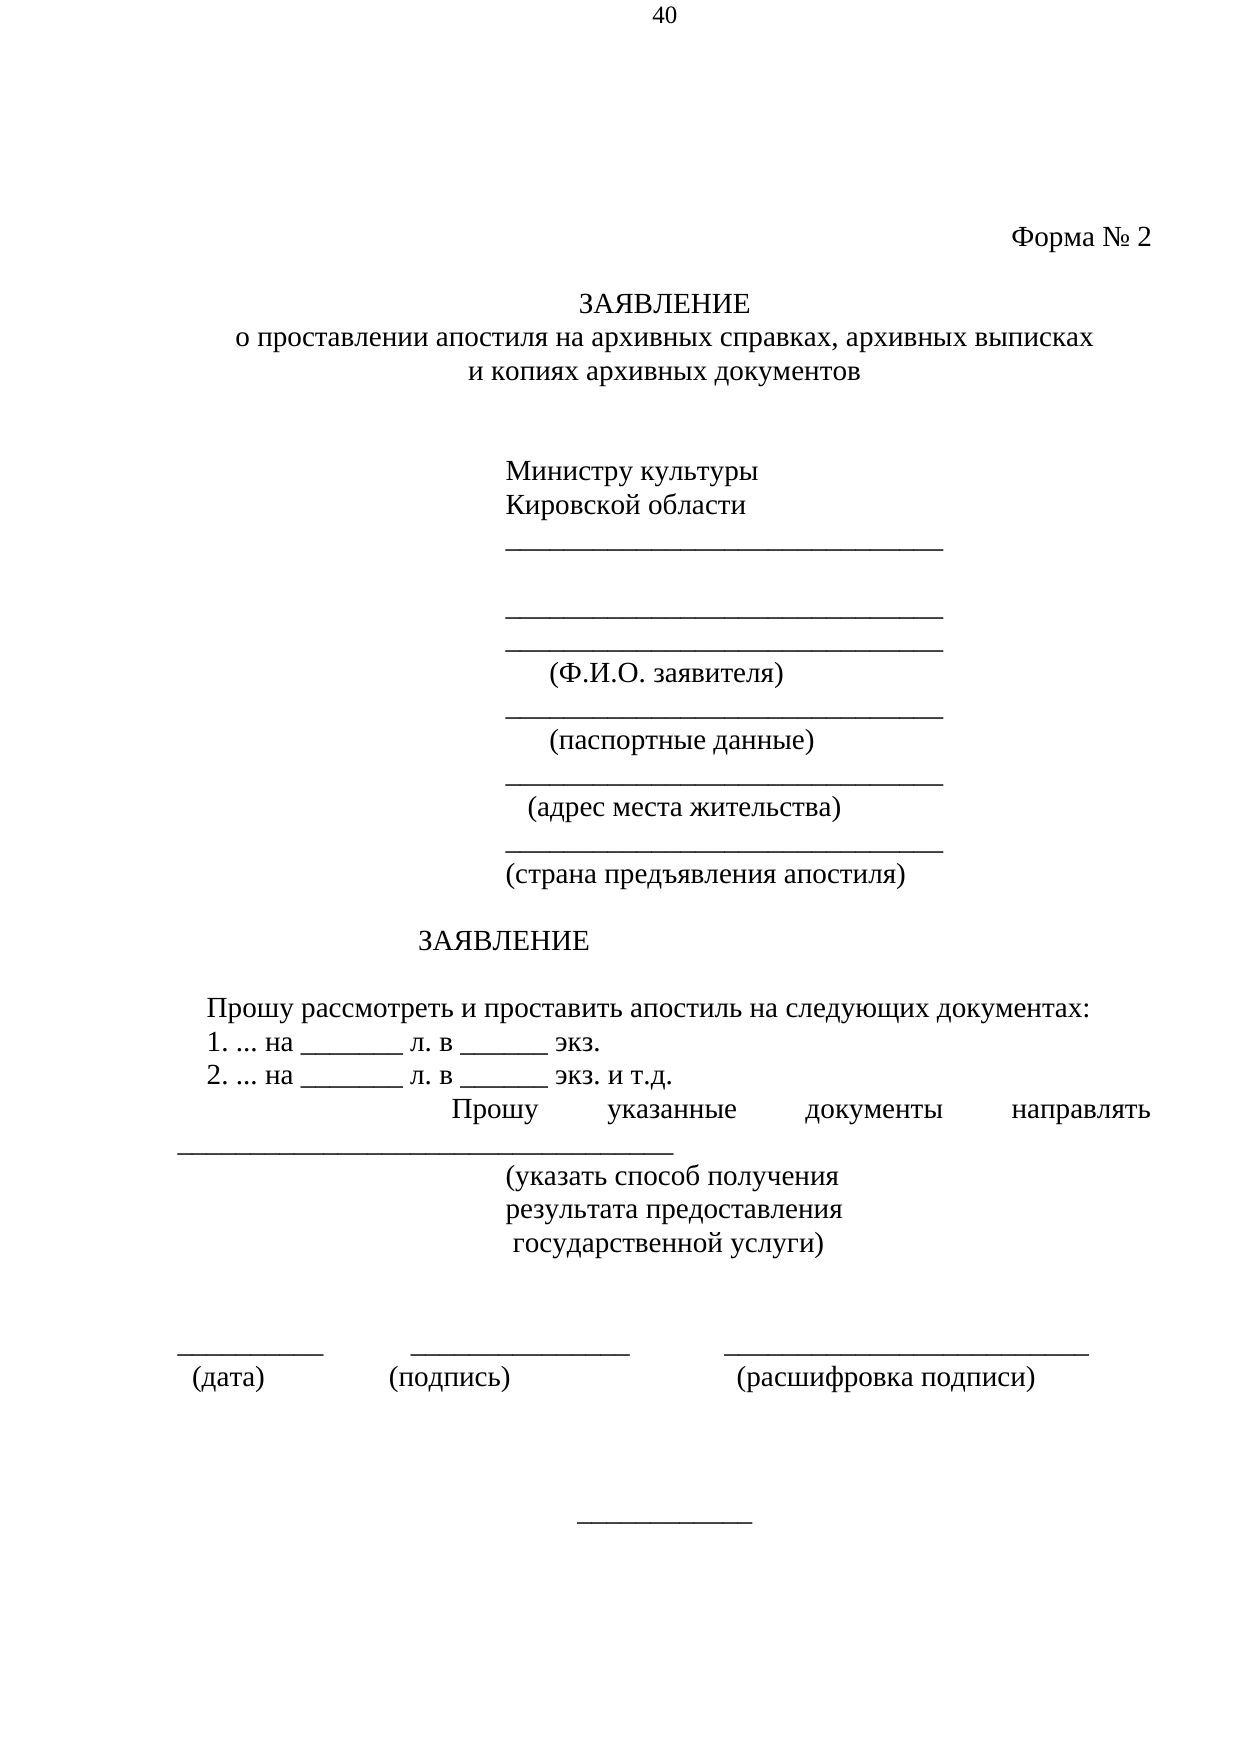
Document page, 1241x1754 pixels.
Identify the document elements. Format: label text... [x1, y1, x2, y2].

text (страна предъявления апостиля) [177, 856, 1152, 889]
text ____________ [177, 1493, 1152, 1527]
text (адрес места жительства) [177, 789, 1152, 822]
text Прошу указанные документы направлять __________________________________ [177, 1091, 1152, 1158]
text результата предоставления [177, 1191, 1152, 1225]
text (указать способ получения [177, 1158, 1152, 1191]
text (Ф.И.О. заявителя) [177, 655, 1152, 688]
text государственной услуги) [177, 1225, 1152, 1258]
text Министру культуры [177, 453, 1152, 487]
text ______________________________ [177, 755, 1152, 789]
text 2. ... на _______ л. в ______ экз. и т.д. [177, 1057, 1152, 1091]
text ЗАЯВЛЕНИЕ [177, 923, 1152, 957]
text ______________________________ [177, 688, 1152, 722]
text (дата) (подпись) (расшифровка подписи) [177, 1359, 1152, 1393]
text ______________________________ [177, 822, 1152, 856]
text ______________________________ [177, 588, 1152, 621]
text Форма № 2 [177, 219, 1152, 252]
text (паспортные данные) [177, 722, 1152, 755]
text ЗАЯВЛЕНИЕ [177, 286, 1152, 319]
text ______________________________ [177, 621, 1152, 655]
text Прошу рассмотреть и проставить апостиль на следующих документах: [177, 990, 1152, 1024]
text Кировской области [177, 487, 1152, 521]
text ______________________________ [177, 521, 1152, 554]
text о проставлении апостиля на архивных справках, архивных выписках и копиях архивных документов [177, 319, 1152, 386]
text 1. ... на _______ л. в ______ экз. [177, 1024, 1152, 1057]
text __________ _______________ _________________________ [177, 1326, 1152, 1359]
